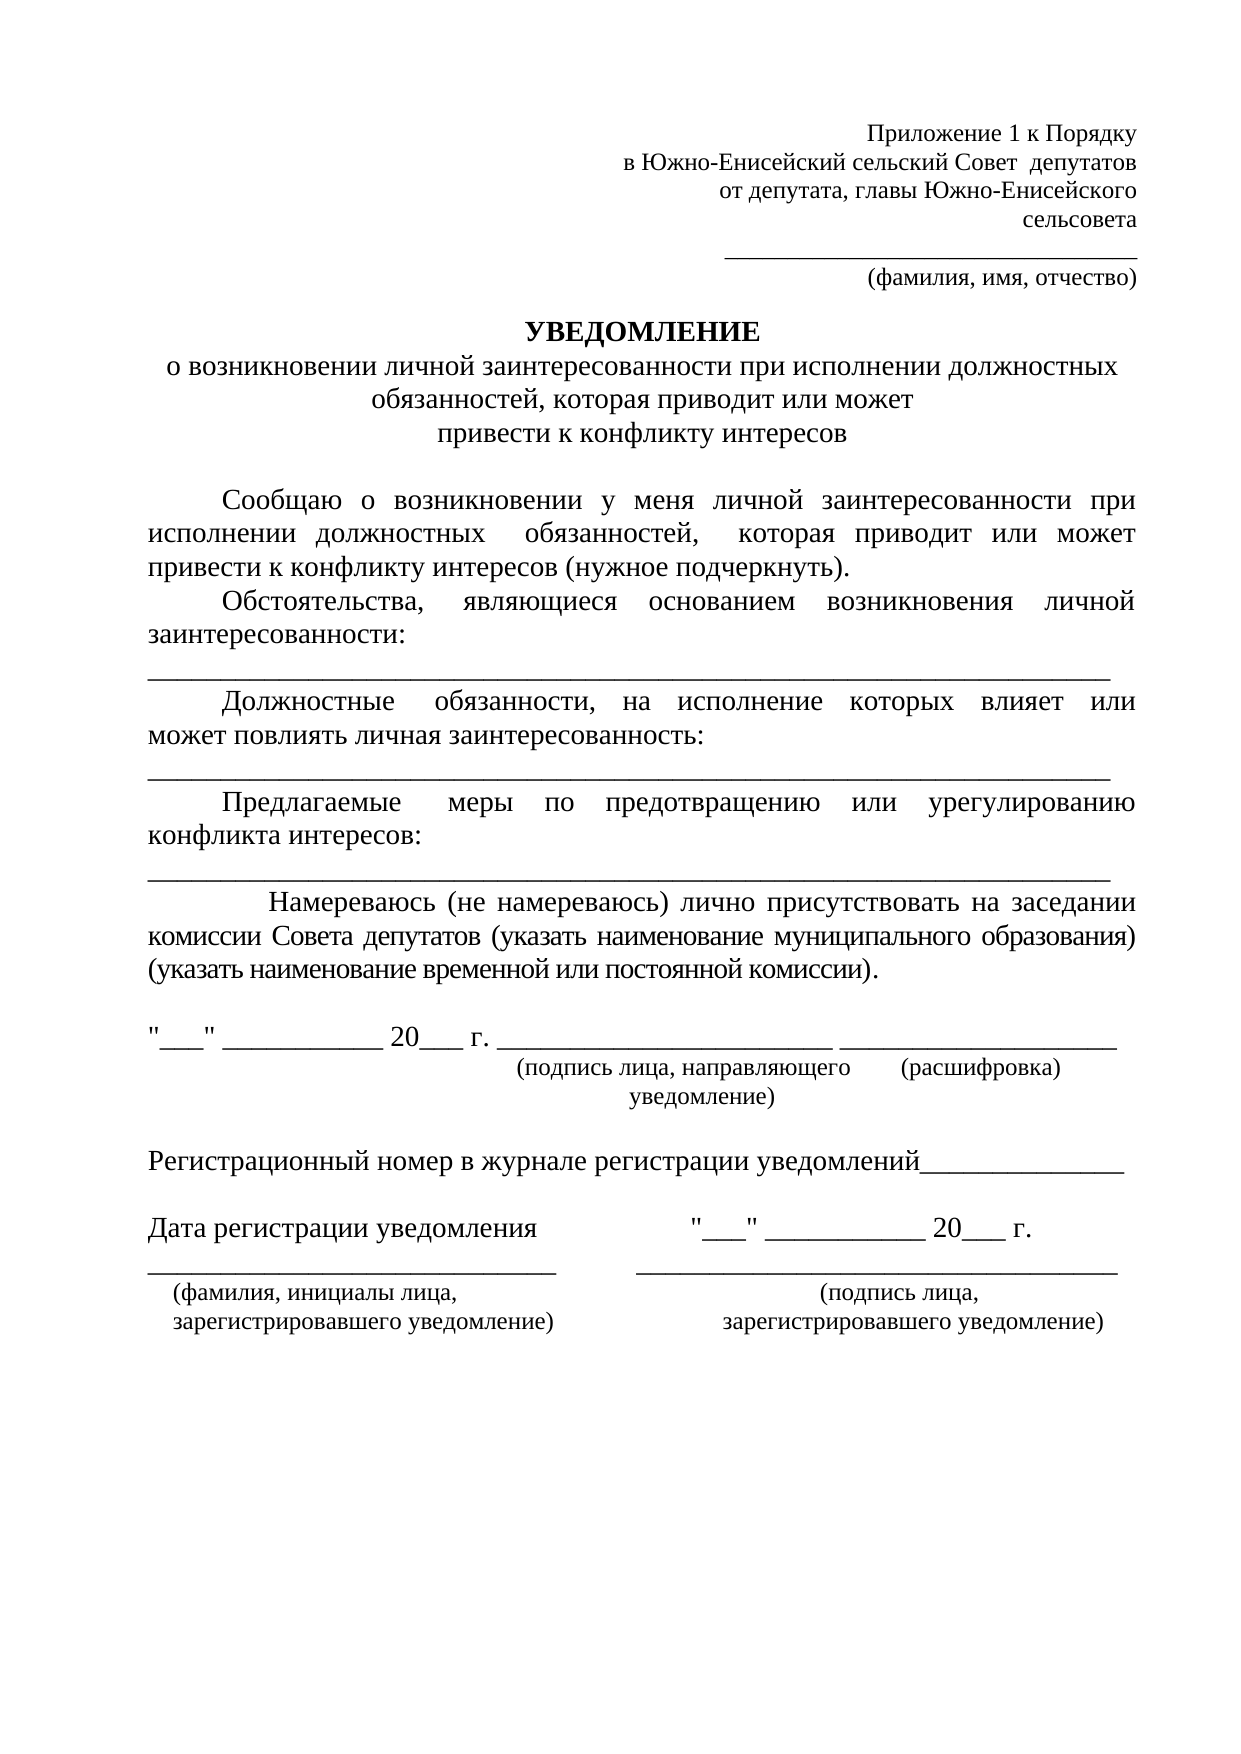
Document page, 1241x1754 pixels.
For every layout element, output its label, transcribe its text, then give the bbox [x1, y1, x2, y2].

text "___" ___________ 20___ г. _______________________ ___________________ [148, 1019, 1137, 1052]
text от депутата, главы Южно-Енисейского сельсовета [650, 176, 1137, 233]
text Регистрационный номер в журнале регистрации уведомлений______________ [148, 1143, 1137, 1177]
text в Южно-Енисейский сельский Совет депутатов [148, 147, 1137, 176]
text УВЕДОМЛЕНИЕ [148, 314, 1137, 348]
text Намереваюсь (не намереваюсь) лично присутствовать на заседании комиссии Совета депутатов (указать наименование муниципального образования) (указать наименование временной или постоянной комиссии). [148, 884, 1137, 985]
text __________________________________________________________________ [148, 750, 1137, 784]
text Дата регистрации уведомления "___" ___________ 20___ г. [148, 1210, 1137, 1244]
text уведомление) [148, 1081, 1137, 1110]
text __________________________________________________________________ [148, 650, 1137, 683]
text Приложение 1 к Порядку [650, 118, 1137, 147]
text о возникновении личной заинтересованности при исполнении должностных обязанностей, которая приводит или может [148, 348, 1137, 415]
text привести к конфликту интересов [148, 415, 1137, 448]
text Должностные обязанности, на исполнение которых влияет или может повлиять личная заинтересованность: [148, 683, 1137, 750]
text Обстоятельства, являющиеся основанием возникновения личной заинтересованности: [148, 583, 1137, 650]
text (подпись лица, направляющего (расшифровка) [148, 1052, 1137, 1081]
text Предлагаемые меры по предотвращению или урегулированию конфликта интересов: [148, 784, 1137, 851]
text Сообщаю о возникновении у меня личной заинтересованности при исполнении должностных обязанностей, которая приводит или может привести к конфликту интересов (нужное подчеркнуть). [148, 482, 1137, 583]
text _________________________________ [650, 233, 1137, 262]
text (фамилия, имя, отчество) [650, 262, 1137, 291]
text __________________________________________________________________ [148, 851, 1137, 884]
text ____________________________ _________________________________ [148, 1244, 1137, 1277]
text зарегистрировавшего уведомление) зарегистрировавшего уведомление) [148, 1306, 1137, 1335]
text (фамилия, инициалы лица, (подпись лица, [148, 1277, 1137, 1306]
